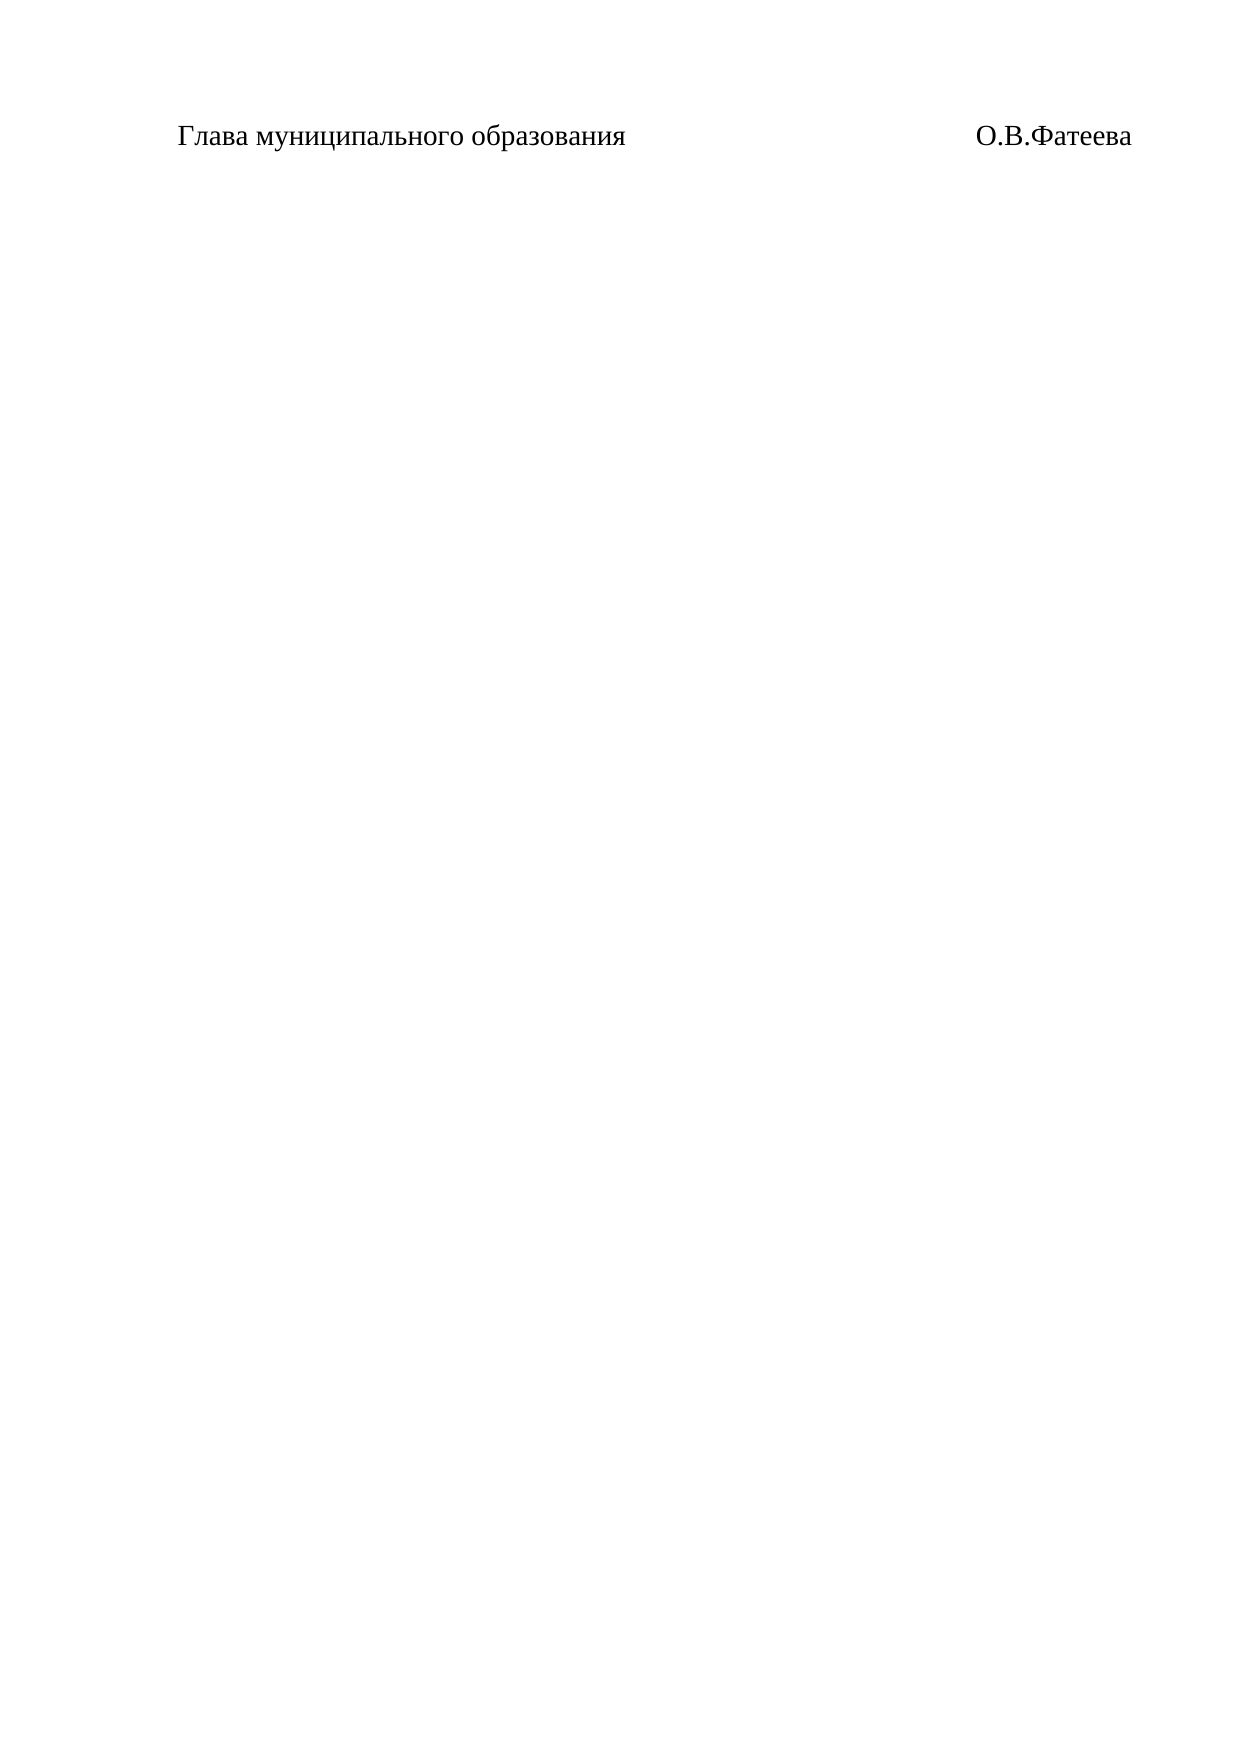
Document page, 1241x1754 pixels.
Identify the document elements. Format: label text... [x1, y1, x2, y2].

text Глава муниципального образования О.В.Фатеева [177, 118, 1152, 185]
